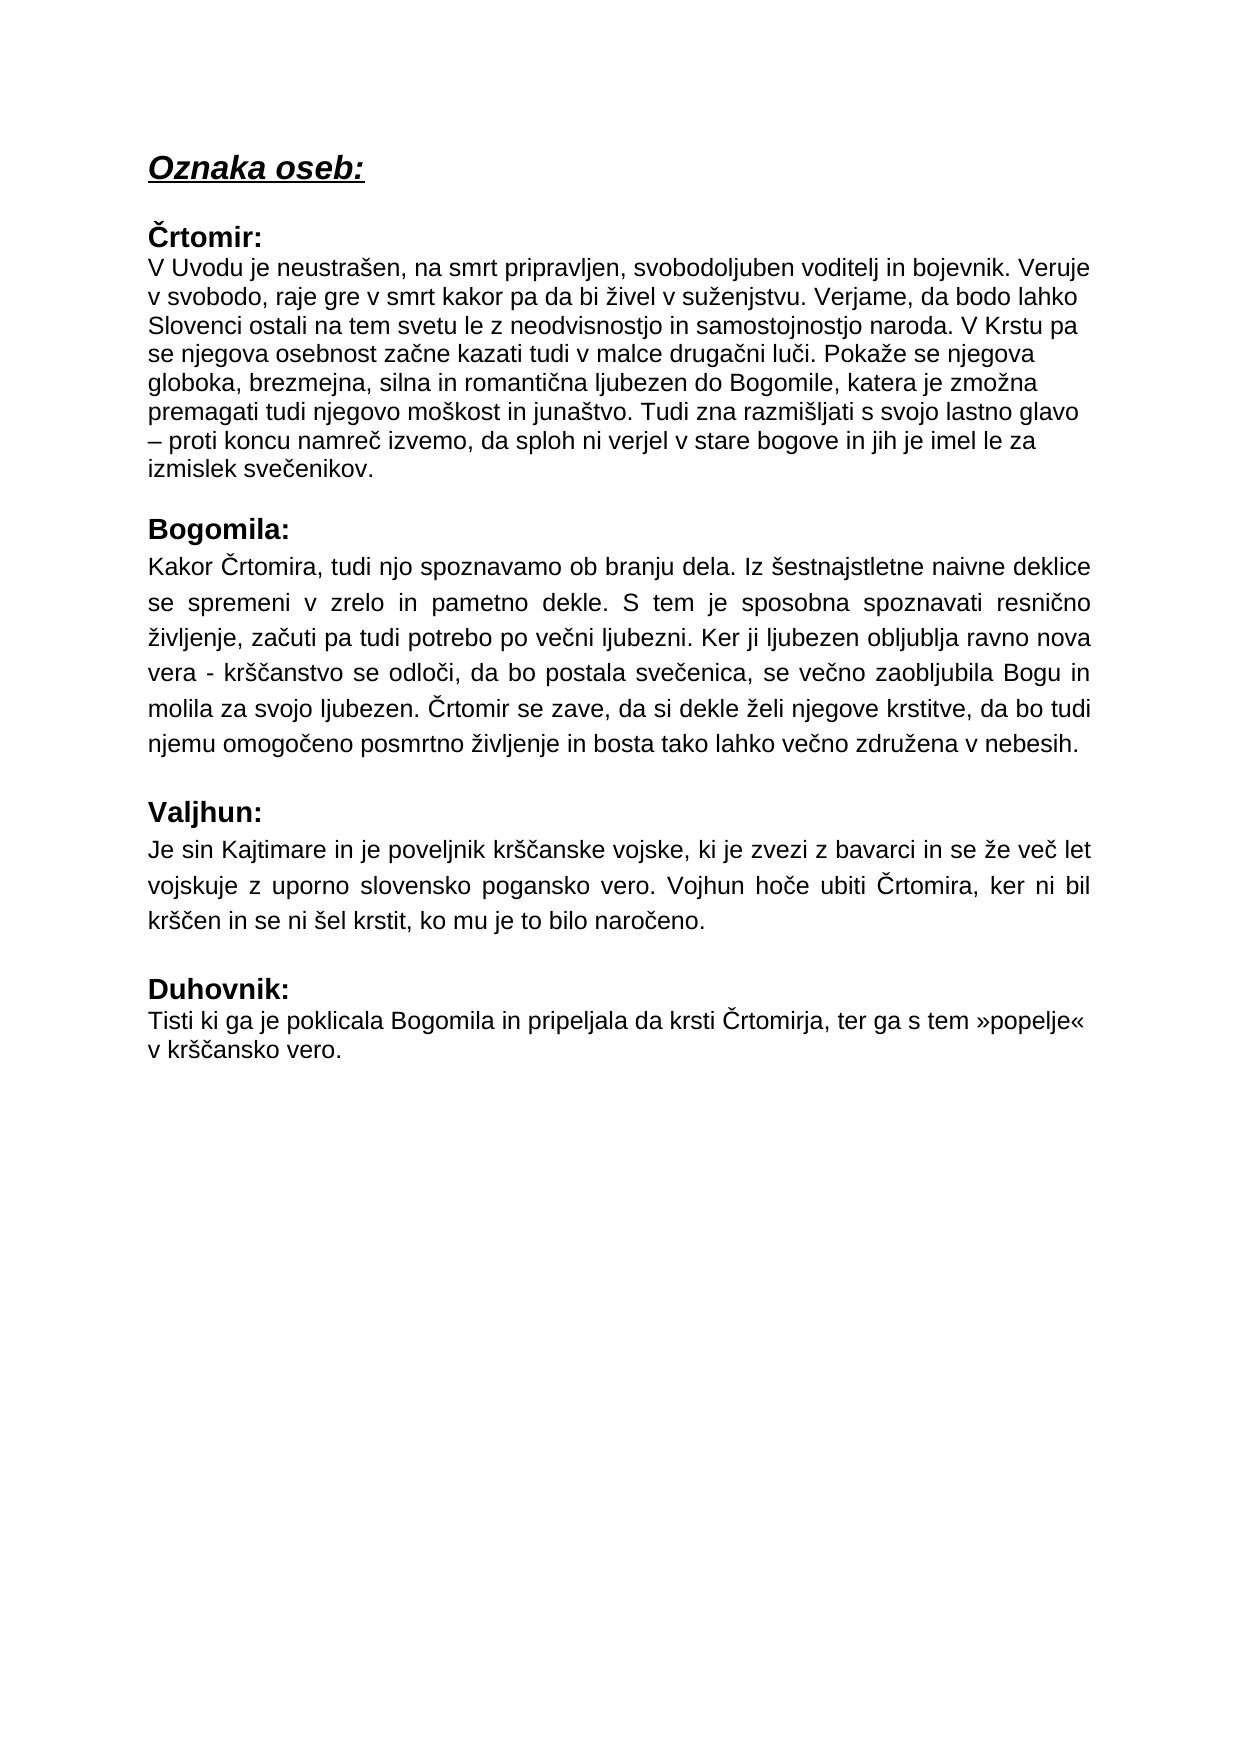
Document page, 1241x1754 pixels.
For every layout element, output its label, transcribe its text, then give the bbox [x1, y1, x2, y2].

text Oznaka oseb: [148, 148, 1092, 186]
text Bogomila: [148, 512, 1092, 546]
text Je sin Kajtimare in je poveljnik krščanske vojske, ki je zvezi z bavarci in se že več let vojskuje z uporno slovensko pogansko vero. Vojhun hoče ubiti Črtomira, ker ni bil krščen in se ni šel krstit, ko mu je to bilo naročeno. [148, 829, 1092, 935]
text Tisti ki ga je poklicala Bogomila in pripeljala da krsti Črtomirja, ter ga s tem »popelje« v krščansko vero. [148, 1006, 1092, 1063]
text Duhovnik: [148, 971, 1092, 1006]
text V Uvodu je neustrašen, na smrt pripravljen, svobodoljuben voditelj in bojevnik. Veruje v svobodo, raje gre v smrt kakor pa da bi živel v suženjstvu. Verjame, da bodo lahko Slovenci ostali na tem svetu le z neodvisnostjo in samostojnostjo naroda. V Krstu pa se njegova osebnost začne kazati tudi v malce drugačni luči. Pokaže se njegova globoka, brezmejna, silna in romantična ljubezen do Bogomile, katera je zmožna premagati tudi njegovo moškost in junaštvo. Tudi zna razmišljati s svojo lastno glavo – proti koncu namreč izvemo, da sploh ni verjel v stare bogove in jih je imel le za izmislek svečenikov. [148, 253, 1092, 483]
text Črtomir: [148, 220, 1092, 253]
text Valjhun: [148, 793, 1092, 829]
text Kakor Črtomira, tudi njo spoznavamo ob branju dela. Iz šestnajstletne naivne deklice se spremeni v zrelo in pametno dekle. S tem je sposobna spoznavati resnično življenje, začuti pa tudi potrebo po večni ljubezni. Ker ji ljubezen obljublja ravno nova vera - krščanstvo se odloči, da bo postala svečenica, se večno zaobljubila Bogu in molila za svojo ljubezen. Črtomir se zave, da si dekle želi njegove krstitve, da bo tudi njemu omogočeno posmrtno življenje in bosta tako lahko večno združena v nebesih. [148, 546, 1092, 758]
